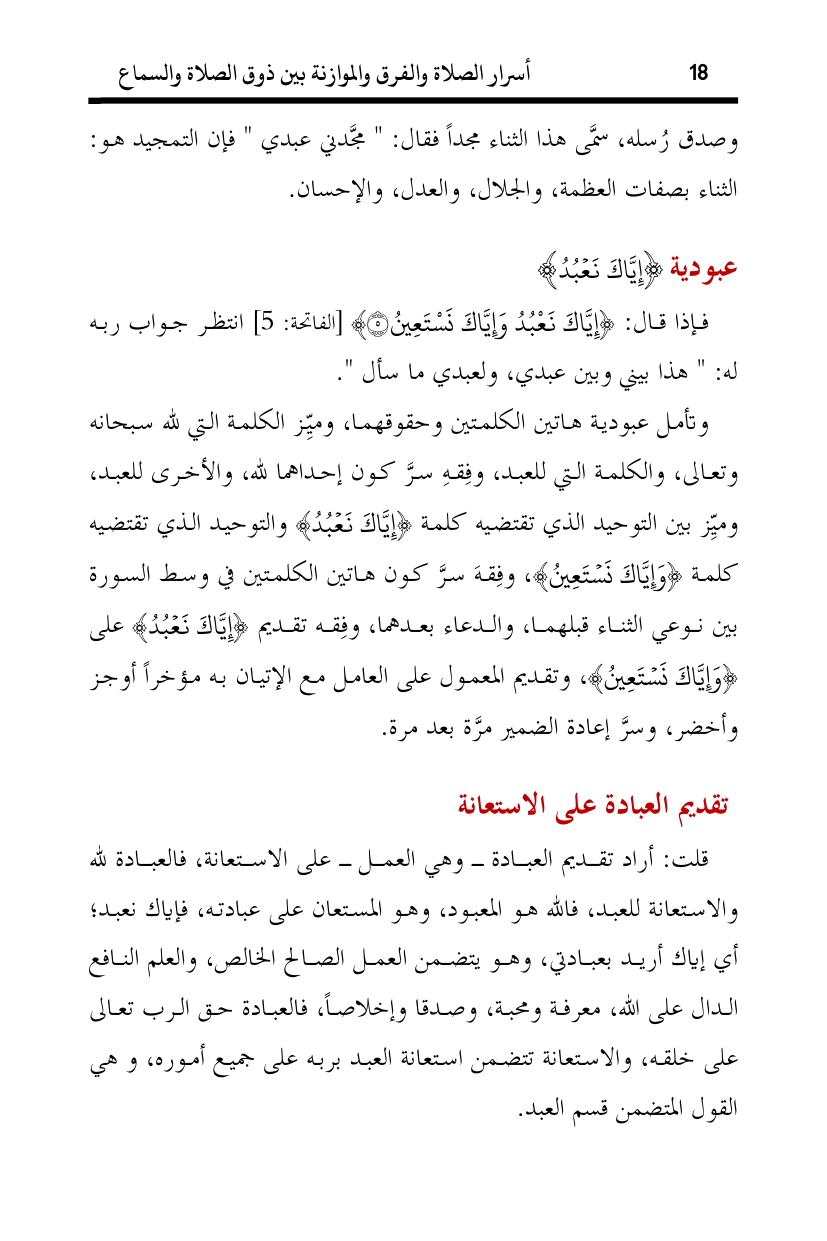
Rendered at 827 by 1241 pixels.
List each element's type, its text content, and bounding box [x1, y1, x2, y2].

text عبودية ﴿إِيَّاكَ نَعۡبُدُ﴾ [89, 240, 738, 297]
text قلت: أراد تقديم العبادة ـ وهي العمل ـ على الاستعانة، فالعبادة لله والاستعانة للعبد، فالله هو المعبود، وهو المستعان على عبادته، فإياك نعبد؛ أي إياك أريد بعبادتي، وهو يتضمن العمل الصالح الخالص، والعلم النافع الدال على الله، معرفة ومحبة، وصدقا وإخلاصاً، فالعبادة حق الرب تعالى على خلقه، والاستعانة تتضمن استعانة العبد بربه على جميع أموره، و هي القول المتضمن قسم العبد. [89, 835, 738, 1134]
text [89, 115, 738, 215]
text فإذا قال: ﴿إِيَّاكَ نَعْبُدُ وَإِيَّاكَ نَسْتَعِينُ٥﴾ [الفاتحة: 5] انتظر جواب ربه له: " هذا بيني وبين عبدي، ولعبدي ما سأل ". [89, 297, 738, 398]
text وتأمل عبودية هاتين الكلمتين وحقوقهما، وميِّز الكلمة التي لله سبحانه وتعالى، والكلمة التي للعبد، وفِقهِ سرَّ كون إحداهما لله، والأخرى للعبد، وميِّز بين التوحيد الذي تقتضيه كلمة ﴿إِيَّاكَ نَعۡبُدُ﴾ والتوحيد الذي تقتضيه كلمة ﴿وَإِيَّاكَ نَسۡتَعِينُ﴾، وفِقهَ سرَّ كون هاتين الكلمتين في وسط السورة بين نوعي الثناء قبلهما، والدعاء بعدهما، وفِقه تقديم ﴿إِيَّاكَ نَعۡبُدُ﴾ على ﴿وَإِيَّاكَ نَسۡتَعِينُ﴾، وتقديم المعمول على العامل مع الإتيان به مؤخراً أوجز وأخضر، وسرَّ إعادة الضمير مرَّة بعد مرة. [89, 398, 738, 753]
text تقديم العبادة على الاستعانة [89, 778, 738, 835]
